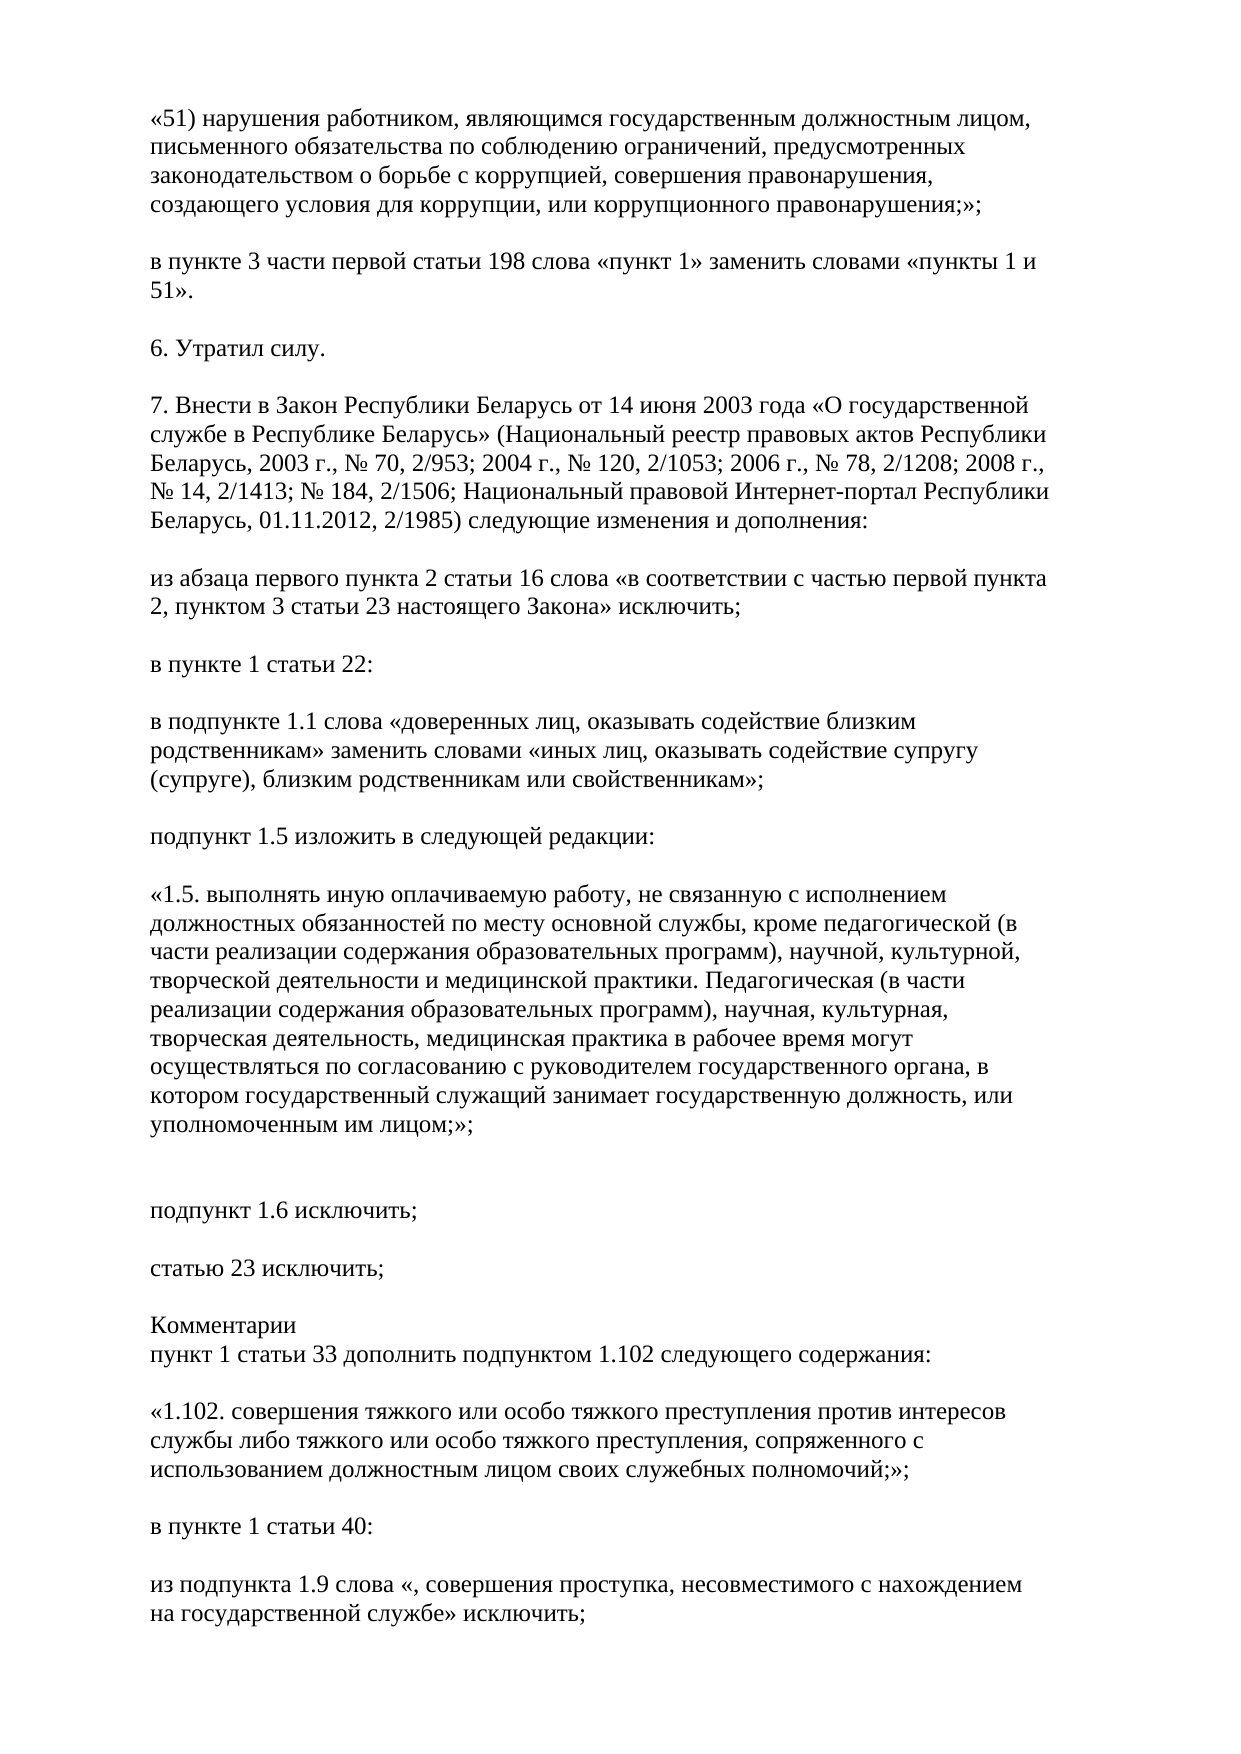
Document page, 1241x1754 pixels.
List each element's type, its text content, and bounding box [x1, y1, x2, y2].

text 6. Утратил силу. [150, 333, 1053, 361]
text подпункт 1.5 изложить в следующей редакции: [150, 821, 1053, 850]
text статью 23 исключить; [150, 1253, 1053, 1281]
text Комментарии [150, 1310, 1053, 1339]
text пункт 1 статьи 33 дополнить подпунктом 1.102 следующего содержания: [150, 1339, 1053, 1368]
text в пункте 1 статьи 22: [150, 649, 1053, 678]
text «1.5. выполнять иную оплачиваемую работу, не связанную с исполнением должностных обязанностей по месту основной службы, кроме педагогической (в части реализации содержания образовательных программ), научной, культурной, творческой деятельности и медицинской практики. Педагогическая (в части реализации содержания образовательных программ), научная, культурная, творческая деятельность, медицинская практика в рабочее время могут осуществляться по согласованию с руководителем государственного органа, в котором государственный служащий занимает государственную должность, или уполномоченным им лицом;»; [150, 879, 1053, 1138]
text подпункт 1.6 исключить; [150, 1195, 1053, 1224]
text в пункте 3 части первой статьи 198 слова «пункт 1» заменить словами «пункты 1 и 51». [150, 246, 1053, 304]
text из подпункта 1.9 слова «, совершения проступка, несовместимого с нахождением на государственной службе» исключить; [150, 1569, 1053, 1626]
text «1.102. совершения тяжкого или особо тяжкого преступления против интересов службы либо тяжкого или особо тяжкого преступления, сопряженного с использованием должностным лицом своих служебных полномочий;»; [150, 1396, 1053, 1483]
text из абзаца первого пункта 2 статьи 16 слова «в соответствии с частью первой пункта 2, пунктом 3 статьи 23 настоящего Закона» исключить; [150, 563, 1053, 620]
text в пункте 1 статьи 40: [150, 1511, 1053, 1540]
text в подпункте 1.1 слова «доверенных лиц, оказывать содействие близким родственникам» заменить словами «иных лиц, оказывать содействие супругу (супруге), близким родственникам или свойственникам»; [150, 706, 1053, 793]
text 7. Внести в Закон Республики Беларусь от 14 июня 2003 года «О государственной службе в Республике Беларусь» (Национальный реестр правовых актов Республики Беларусь, 2003 г., № 70, 2/953; 2004 г., № 120, 2/1053; 2006 г., № 78, 2/1208; 2008 г., № 14, 2/1413; № 184, 2/1506; Национальный правовой Интернет-портал Республики Беларусь, 01.11.2012, 2/1985) следующие изменения и дополнения: [150, 390, 1053, 534]
text «51) нарушения работником, являющимся государственным должностным лицом, письменного обязательства по соблюдению ограничений, предусмотренных законодательством о борьбе с коррупцией, совершения правонарушения, создающего условия для коррупции, или коррупционного правонарушения;»; [150, 103, 1053, 218]
